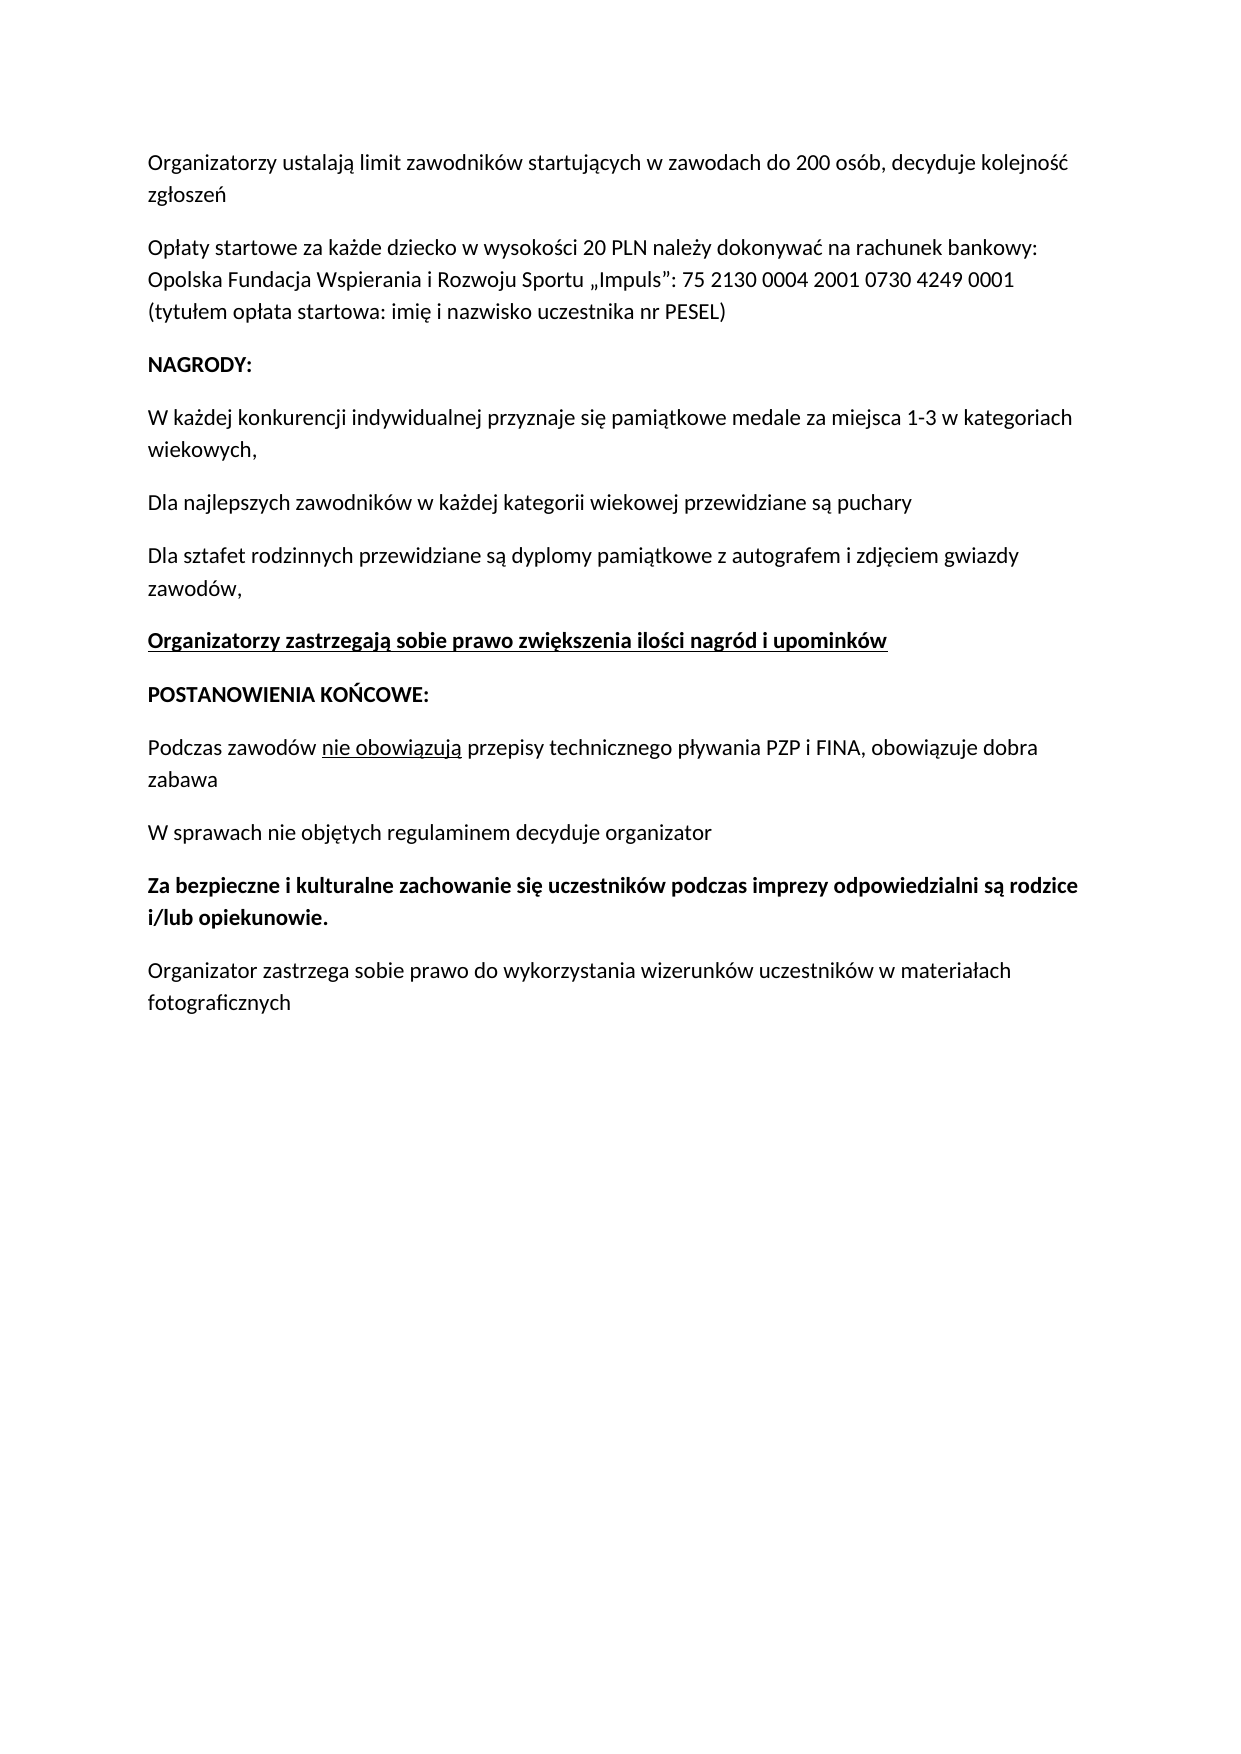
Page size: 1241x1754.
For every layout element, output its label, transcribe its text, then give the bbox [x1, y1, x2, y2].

text Organizatorzy zastrzegają sobie prawo zwiększenia ilości nagród i upominków [148, 627, 1093, 655]
text Organizator zastrzega sobie prawo do wykorzystania wizerunków uczestników w materiałach fotograficznych [148, 956, 1093, 1016]
text W sprawach nie objętych regulaminem decyduje organizator [148, 818, 1093, 846]
text Opłaty startowe za każde dziecko w wysokości 20 PLN należy dokonywać na rachunek bankowy: Opolska Fundacja Wspierania i Rozwoju Sportu „Impuls”: 75 2130 0004 2001 0730 4249 0001 (tytułem opłata startowa: imię i nazwisko uczestnika nr PESEL) [148, 233, 1093, 325]
text Podczas zawodów nie obowiązują przepisy technicznego pływania PZP i FINA, obowiązuje dobra zabawa [148, 733, 1093, 793]
text Dla sztafet rodzinnych przewidziane są dyplomy pamiątkowe z autografem i zdjęciem gwiazdy zawodów, [148, 541, 1093, 602]
text Dla najlepszych zawodników w każdej kategorii wiekowej przewidziane są puchary [148, 488, 1093, 516]
text Organizatorzy ustalają limit zawodników startujących w zawodach do 200 osób, decyduje kolejność zgłoszeń [148, 148, 1093, 208]
text Za bezpieczne i kulturalne zachowanie się uczestników podczas imprezy odpowiedzialni są rodzice i/lub opiekunowie. [148, 871, 1093, 931]
text W każdej konkurencji indywidualnej przyznaje się pamiątkowe medale za miejsca 1-3 w kategoriach wiekowych, [148, 403, 1093, 463]
text NAGRODY: [148, 350, 1093, 378]
text POSTANOWIENIA KOŃCOWE: [148, 680, 1093, 708]
